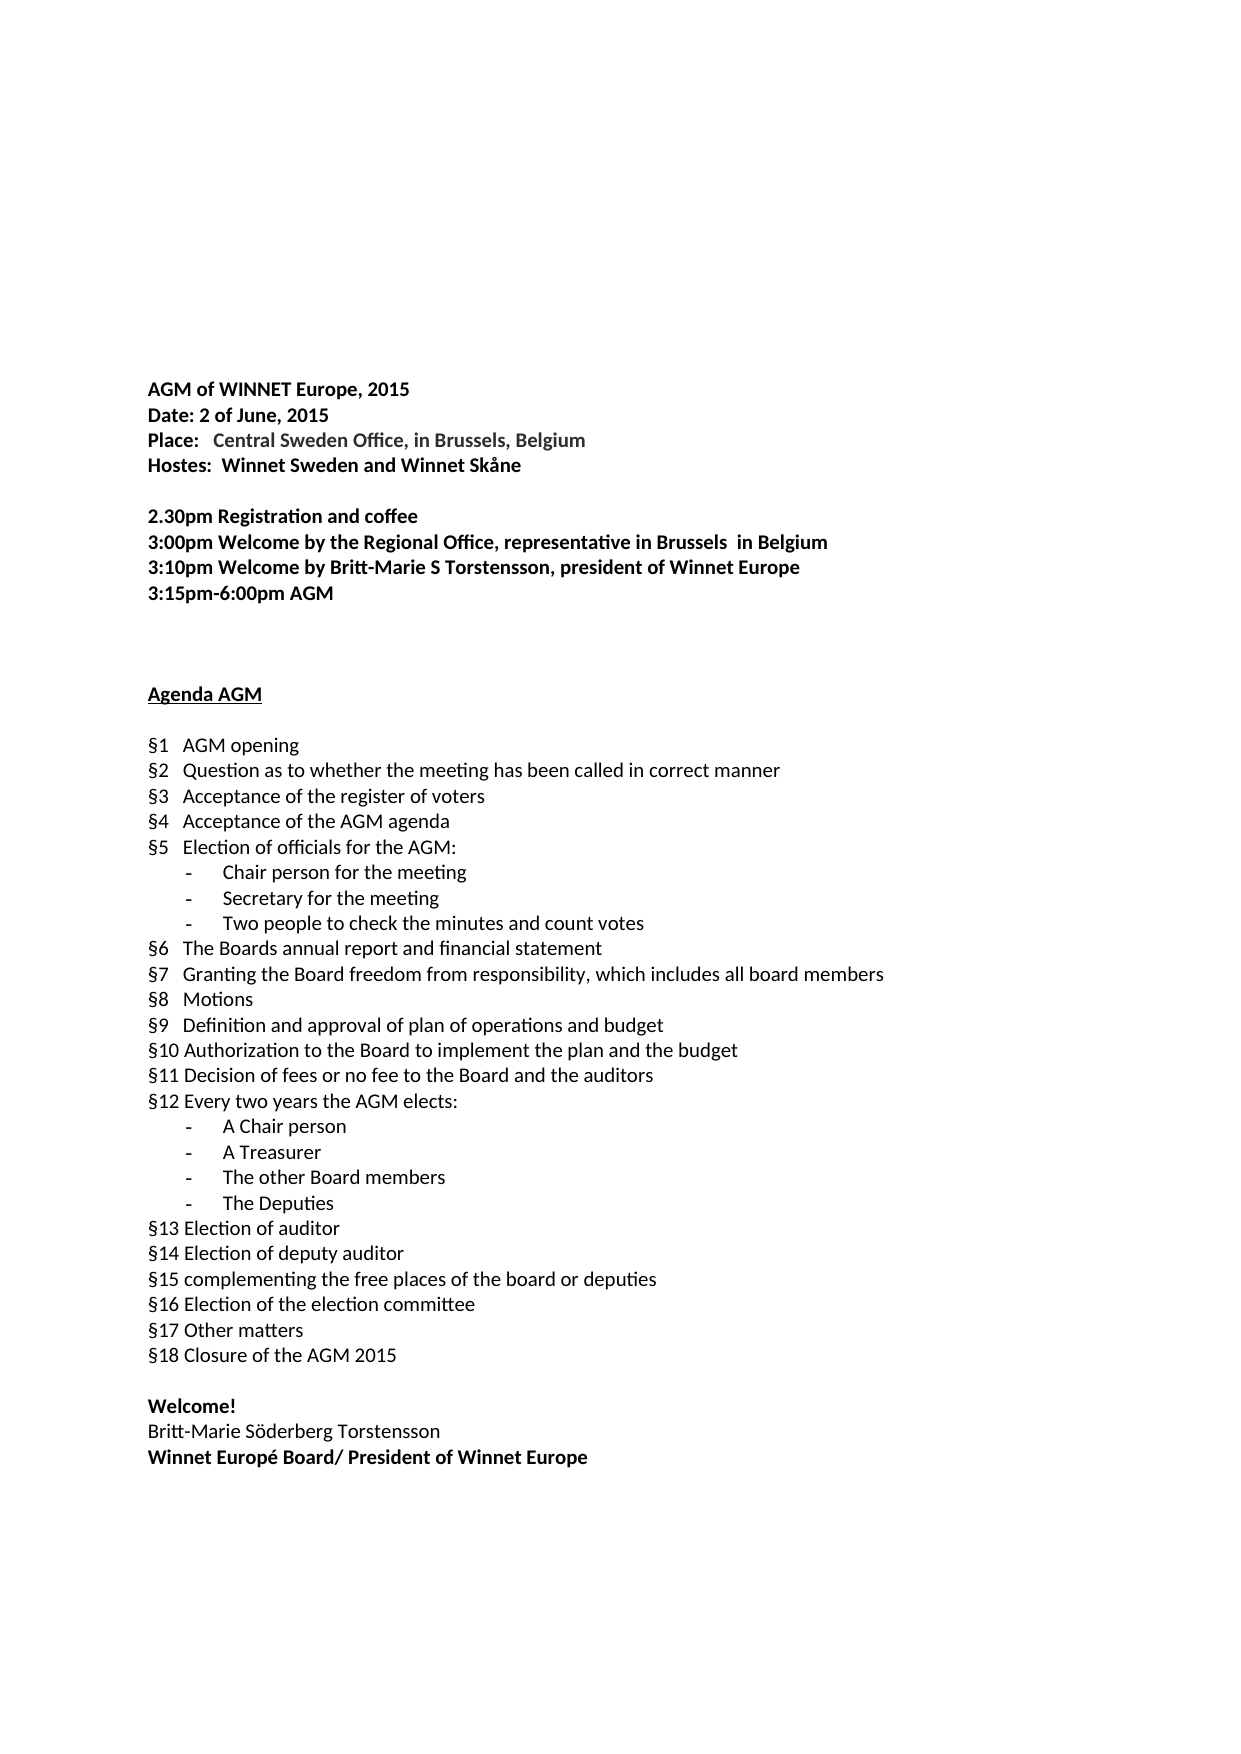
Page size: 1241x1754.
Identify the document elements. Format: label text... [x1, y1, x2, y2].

text §17 Other matters [148, 1317, 1093, 1342]
text Welcome! [148, 1393, 1093, 1418]
text §18 Closure of the AGM 2015 [148, 1342, 1093, 1368]
list The Deputies [185, 1190, 1093, 1215]
text §13 Election of auditor [148, 1215, 1093, 1241]
text §9 Definition and approval of plan of operations and budget [148, 1012, 1093, 1037]
text Date: 2 of June, 2015 [148, 402, 1093, 427]
text §3 Acceptance of the register of voters [148, 783, 1093, 808]
text §10 Authorization to the Board to implement the plan and the budget [148, 1037, 1093, 1063]
text §11 Decision of fees or no fee to the Board and the auditors [148, 1063, 1093, 1088]
text Winnet Europé Board/ President of Winnet Europe [148, 1444, 1093, 1469]
text §8 Motions [148, 986, 1093, 1012]
text §6 The Boards annual report and financial statement [148, 936, 1093, 961]
text Place: Central Sweden Office, in Brussels, Belgium [148, 427, 1093, 453]
text §15 complementing the free places of the board or deputies [148, 1266, 1093, 1291]
text §2 Question as to whether the meeting has been called in correct manner [148, 758, 1093, 783]
list Two people to check the minutes and count votes [185, 910, 1093, 936]
text §4 Acceptance of the AGM agenda [148, 808, 1093, 834]
text AGM of WINNET Europe, 2015 [148, 376, 1093, 402]
text 3:15pm-6:00pm AGM [148, 580, 1093, 605]
text Hostes: Winnet Sweden and Winnet Skåne [148, 453, 1093, 478]
text §12 Every two years the AGM elects: [148, 1088, 1093, 1113]
text 3:00pm Welcome by the Regional Office, representative in Brussels in Belgium [148, 529, 1093, 554]
list A Chair person [185, 1113, 1093, 1139]
text Agenda AGM [148, 681, 1093, 707]
text §14 Election of deputy auditor [148, 1241, 1093, 1266]
list The other Board members [185, 1164, 1093, 1190]
text §1 AGM opening [148, 732, 1093, 758]
list Chair person for the meeting [185, 859, 1093, 885]
text §16 Election of the election committee [148, 1291, 1093, 1317]
text 2.30pm Registration and coffee [148, 503, 1093, 529]
text §7 Granting the Board freedom from responsibility, which includes all board members [148, 961, 1093, 986]
list Secretary for the meeting [185, 885, 1093, 910]
text 3:10pm Welcome by Britt-Marie S Torstensson, president of Winnet Europe [148, 554, 1093, 580]
list A Treasurer [185, 1139, 1093, 1164]
text §5 Election of officials for the AGM: [148, 834, 1093, 859]
